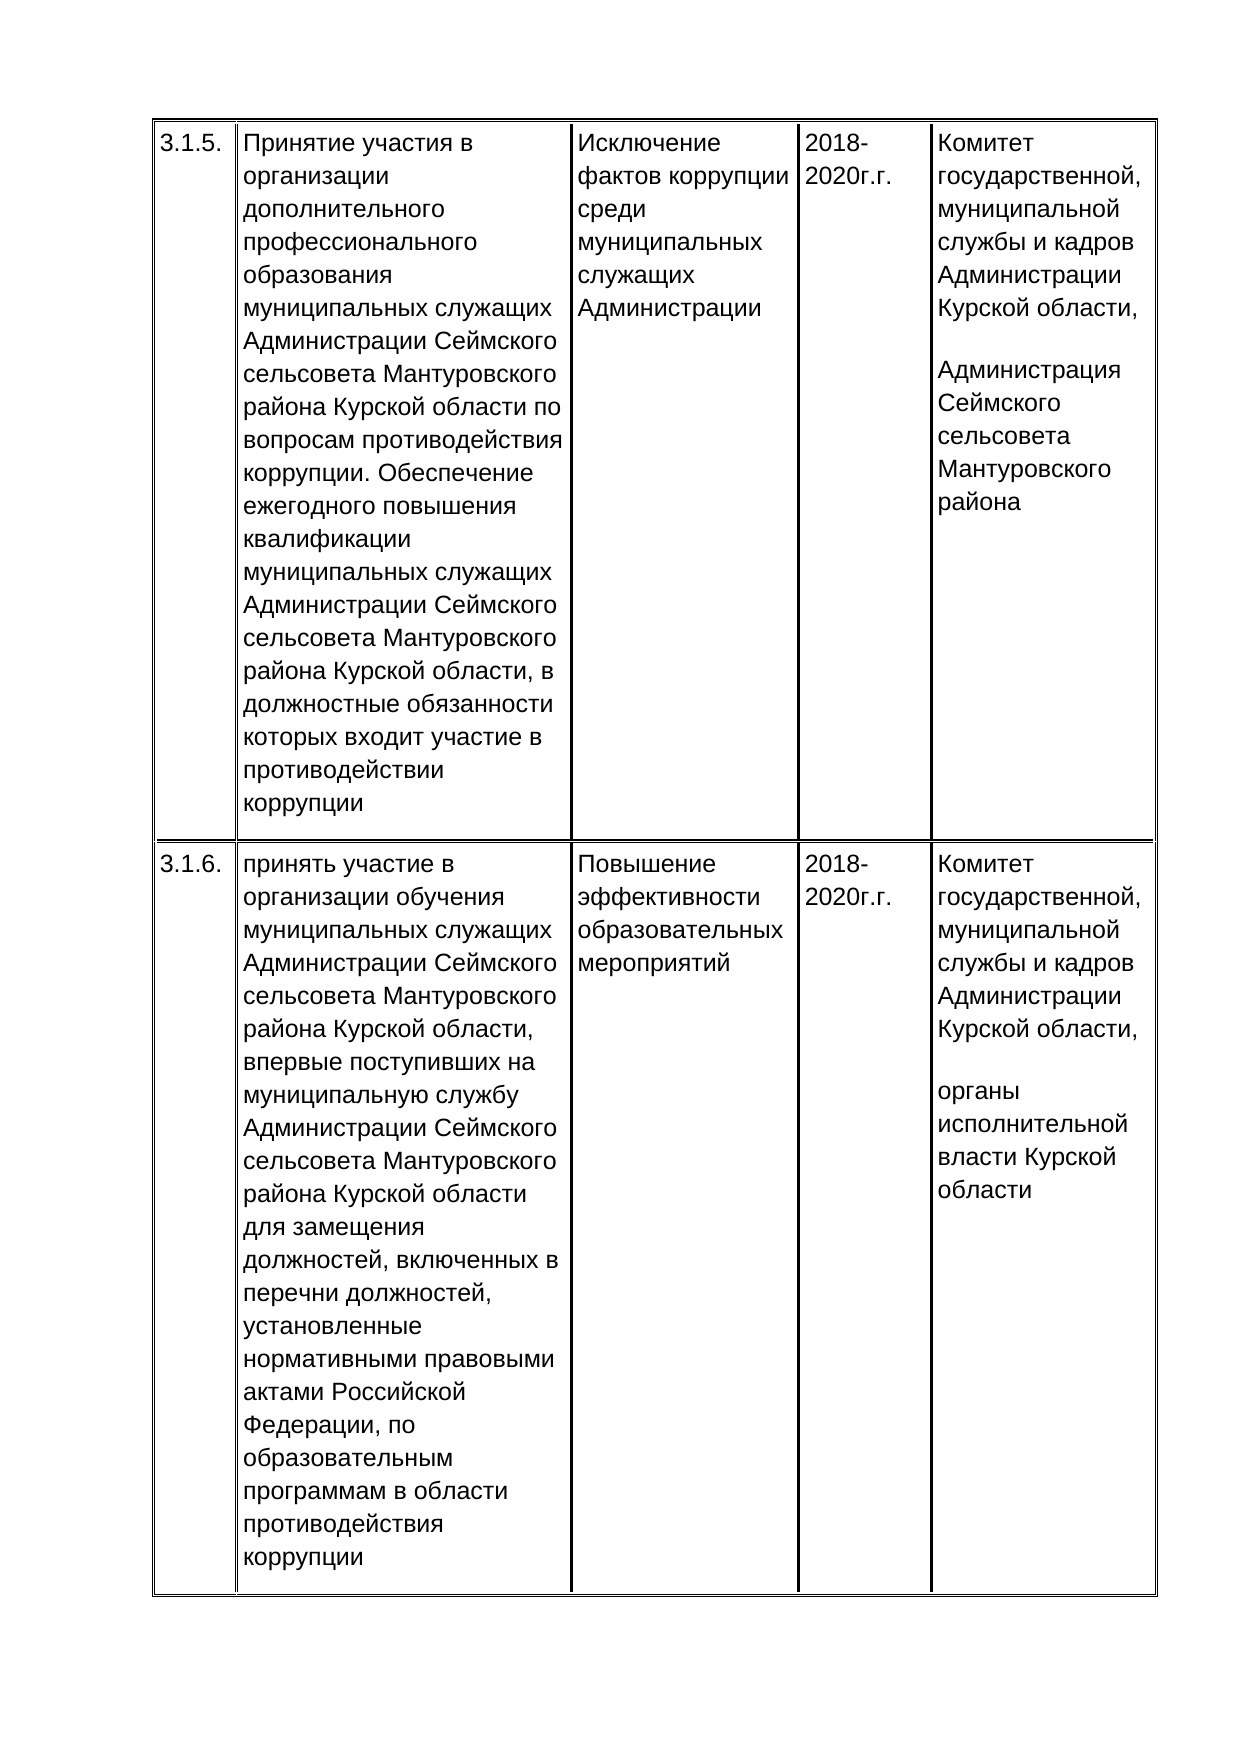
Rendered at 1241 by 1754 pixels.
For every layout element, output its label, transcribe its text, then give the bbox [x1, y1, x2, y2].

table_cell 2018-2020г.г. [798, 122, 931, 839]
table_cell Повышение эффективности образовательных мероприятий [571, 843, 798, 1593]
table_cell 2018-2020г.г. [798, 843, 931, 1593]
table_cell принять участие в организации обучения муниципальных служащих Администрации Сеймского сельсовета Мантуровского района Курской области, впервые поступивших на муниципальную службу Администрации Сеймского сельсовета Мантуровского района Курской области для замещения должностей, включенных в перечни должностей, установленные нормативными правовыми актами Российской Федерации, по образовательным программам в области противодействия коррупции [237, 843, 571, 1593]
table_cell 3.1.6. [155, 839, 237, 1593]
table_cell Принятие участия в организации дополнительного профессионального образования муниципальных служащих Администрации Сеймского сельсовета Мантуровского района Курской области по вопросам противодействия коррупции. Обеспечение ежегодного повышения квалификации муниципальных служащих Администрации Сеймского сельсовета Мантуровского района Курской области, в должностные обязанности которых входит участие в противодействии коррупции [237, 122, 571, 839]
table_cell Комитет государственной, муниципальной службы и кадров Администрации Курской области, органы исполнительной власти Курской области [931, 839, 1155, 1593]
table_cell Комитет государственной, муниципальной службы и кадров Администрации Курской области, Администрация Сеймского сельсовета Мантуровского района [931, 122, 1155, 839]
table_cell Исключение фактов коррупции среди муниципальных служащих Администрации [571, 122, 798, 839]
table_cell 3.1.5. [155, 122, 237, 839]
